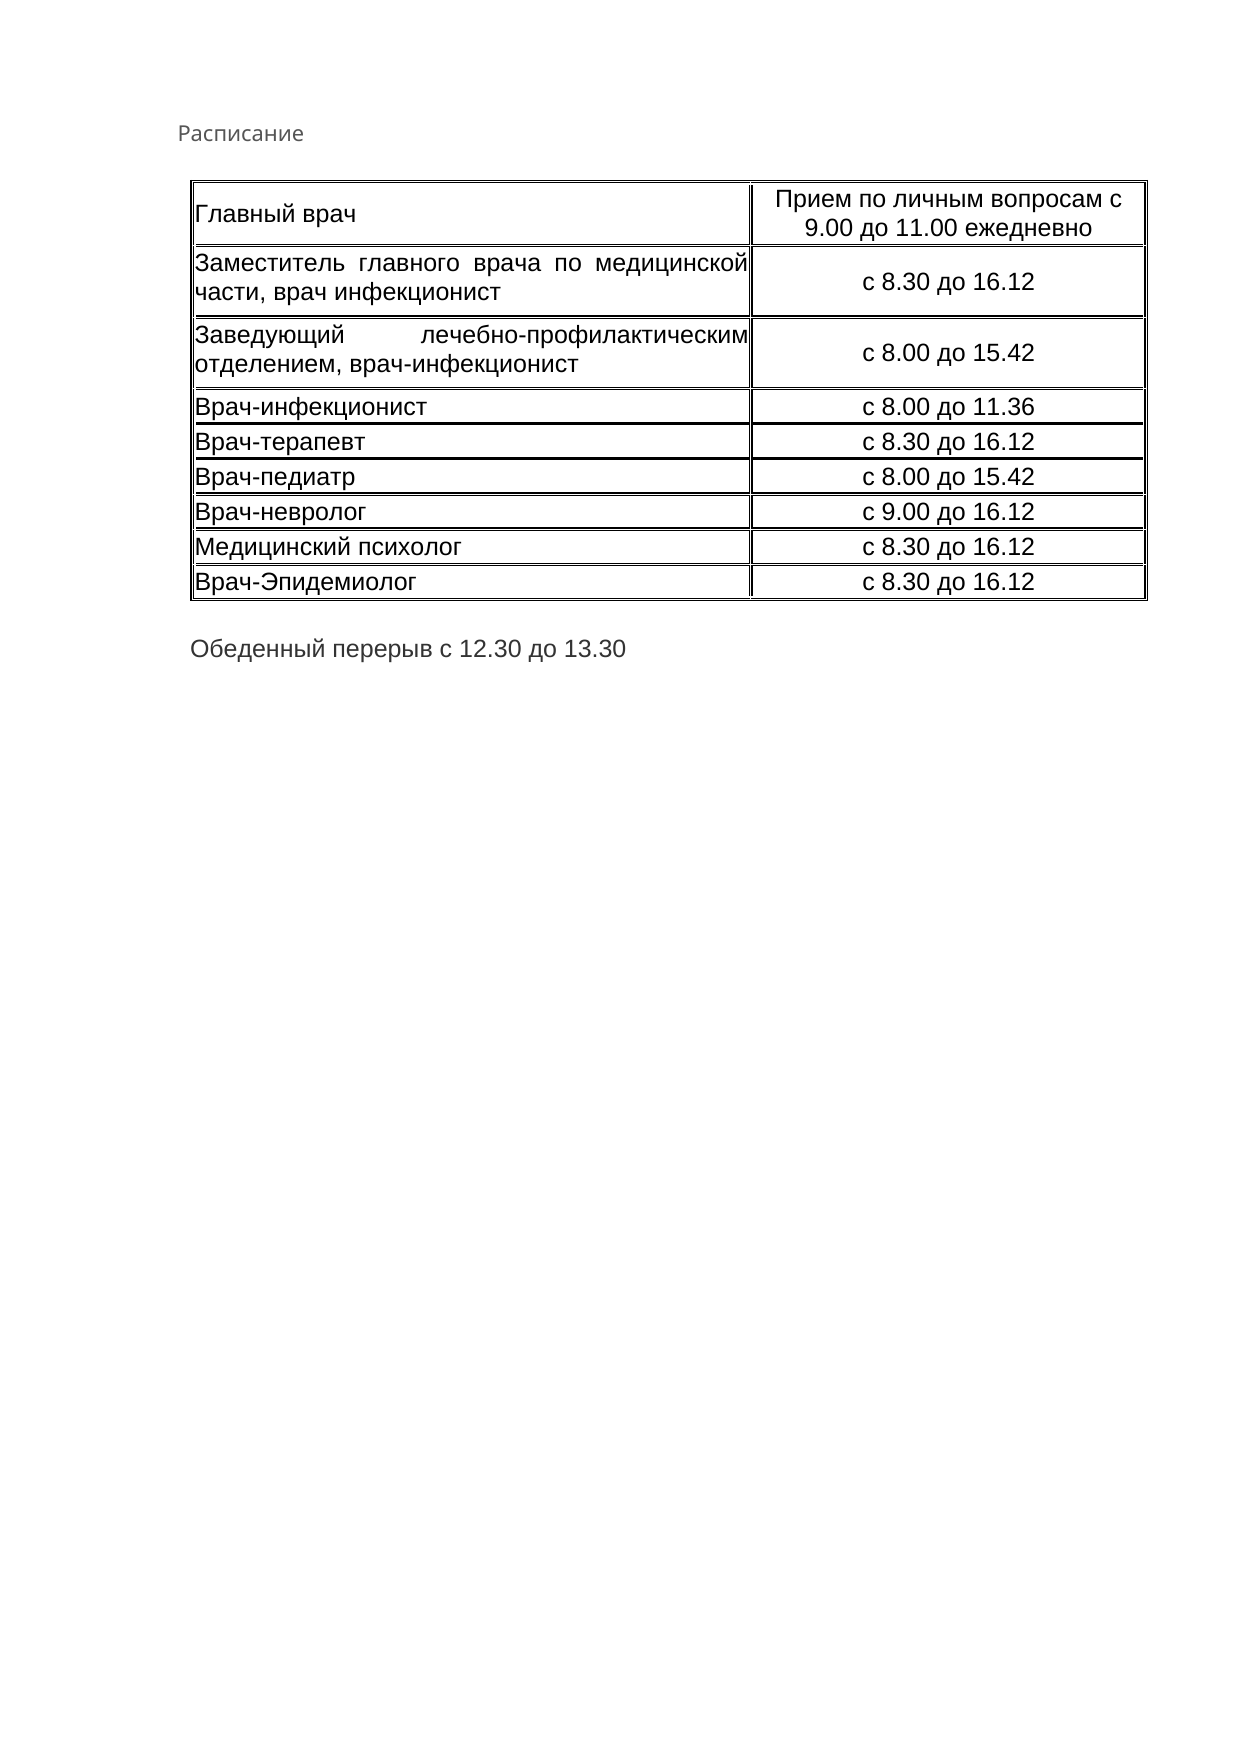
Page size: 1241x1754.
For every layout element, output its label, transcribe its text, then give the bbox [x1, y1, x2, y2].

table_header Обеденный перерыв с 12.30 до 13.30 [190, 148, 1152, 671]
text Расписание [177, 118, 1152, 148]
